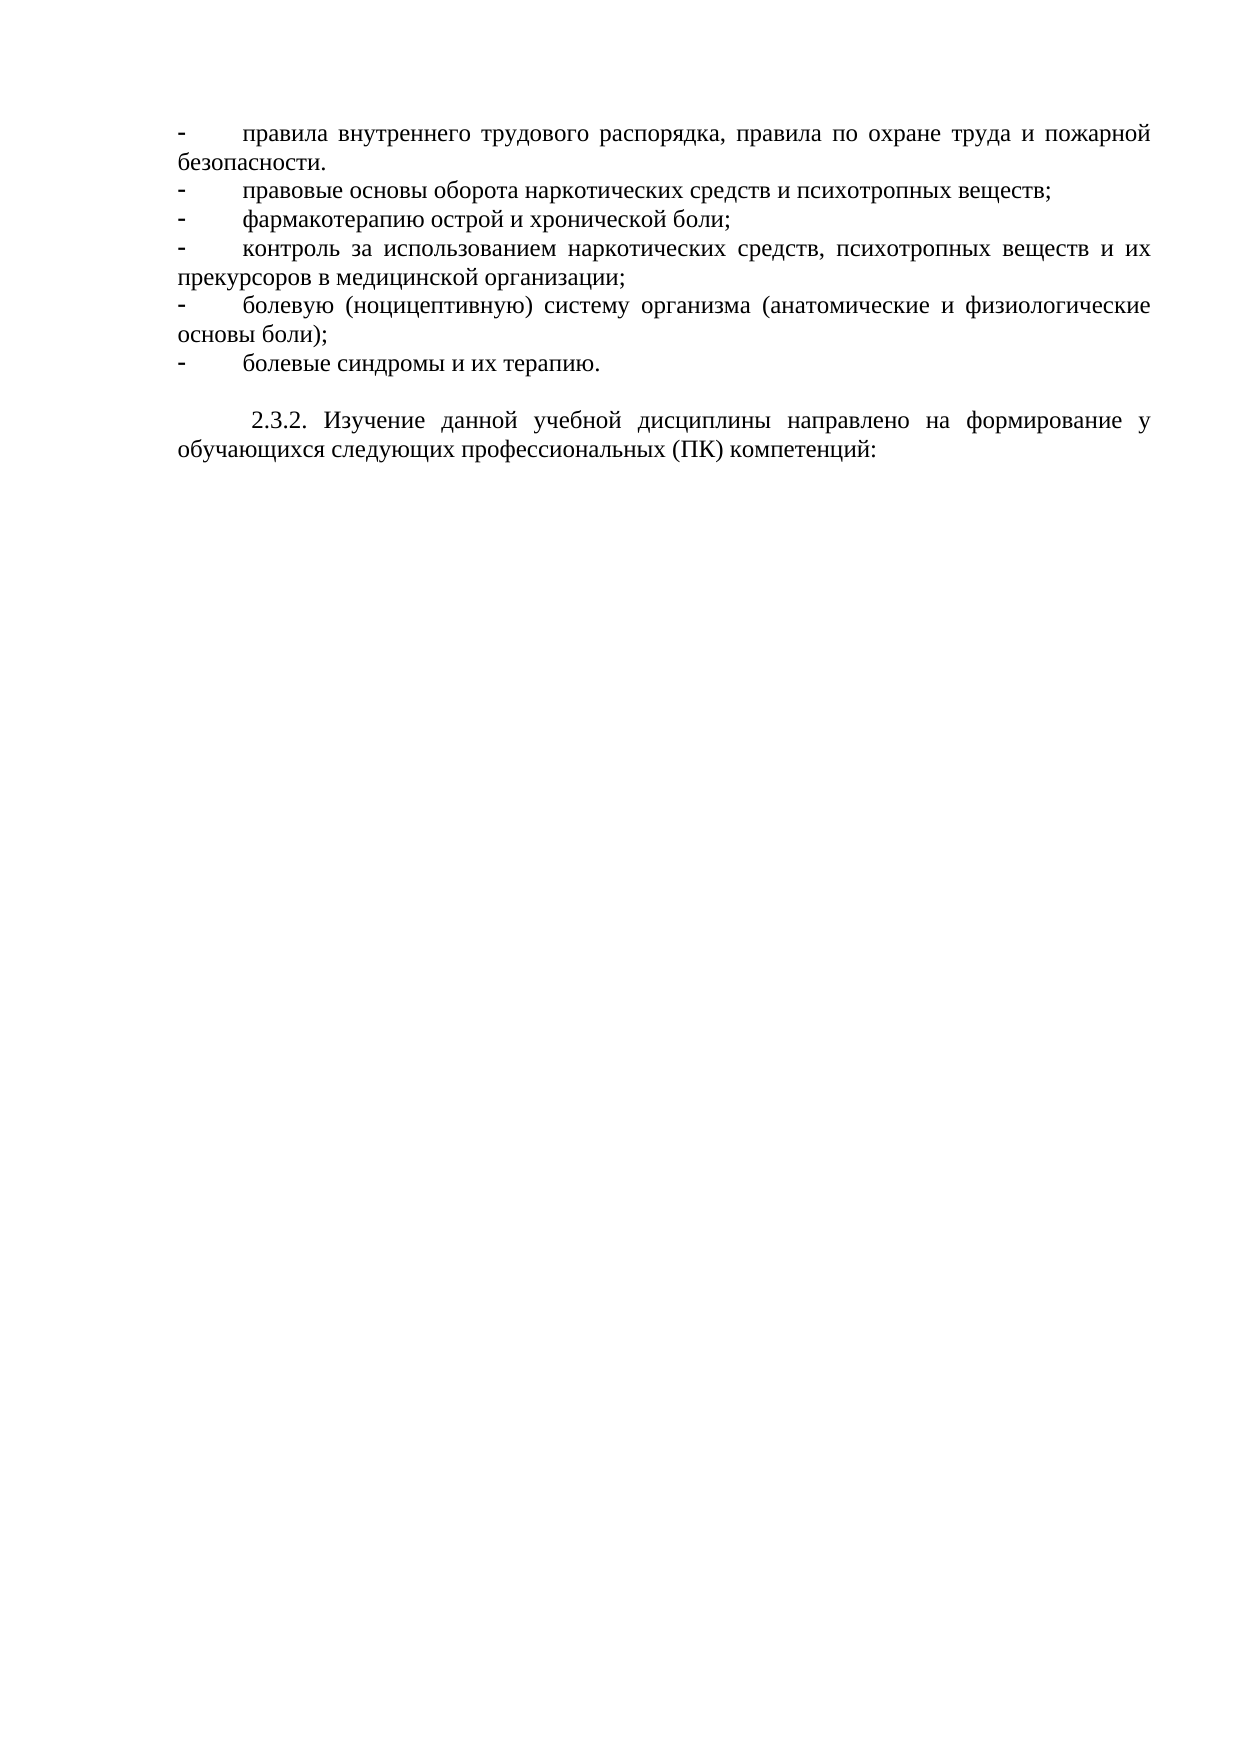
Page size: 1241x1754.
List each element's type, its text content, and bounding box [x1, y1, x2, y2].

list болевые синдромы и их терапию. [177, 348, 1152, 377]
list правила внутреннего трудового распорядка, правила по охране труда и пожарной безопасности. [177, 118, 1152, 176]
list фармакотерапию острой и хронической боли; [177, 204, 1152, 233]
text 2.3.2. Изучение данной учебной дисциплины направлено на формирование у обучающихся следующих профессиональных (ПК) компетенций: [177, 406, 1152, 463]
list болевую (ноцицептивную) систему организма (анатомические и физиологические основы боли); [177, 291, 1152, 348]
list правовые основы оборота наркотических средств и психотропных веществ; [177, 176, 1152, 204]
list контроль за использованием наркотических средств, психотропных веществ и их прекурсоров в медицинской организации; [177, 233, 1152, 291]
